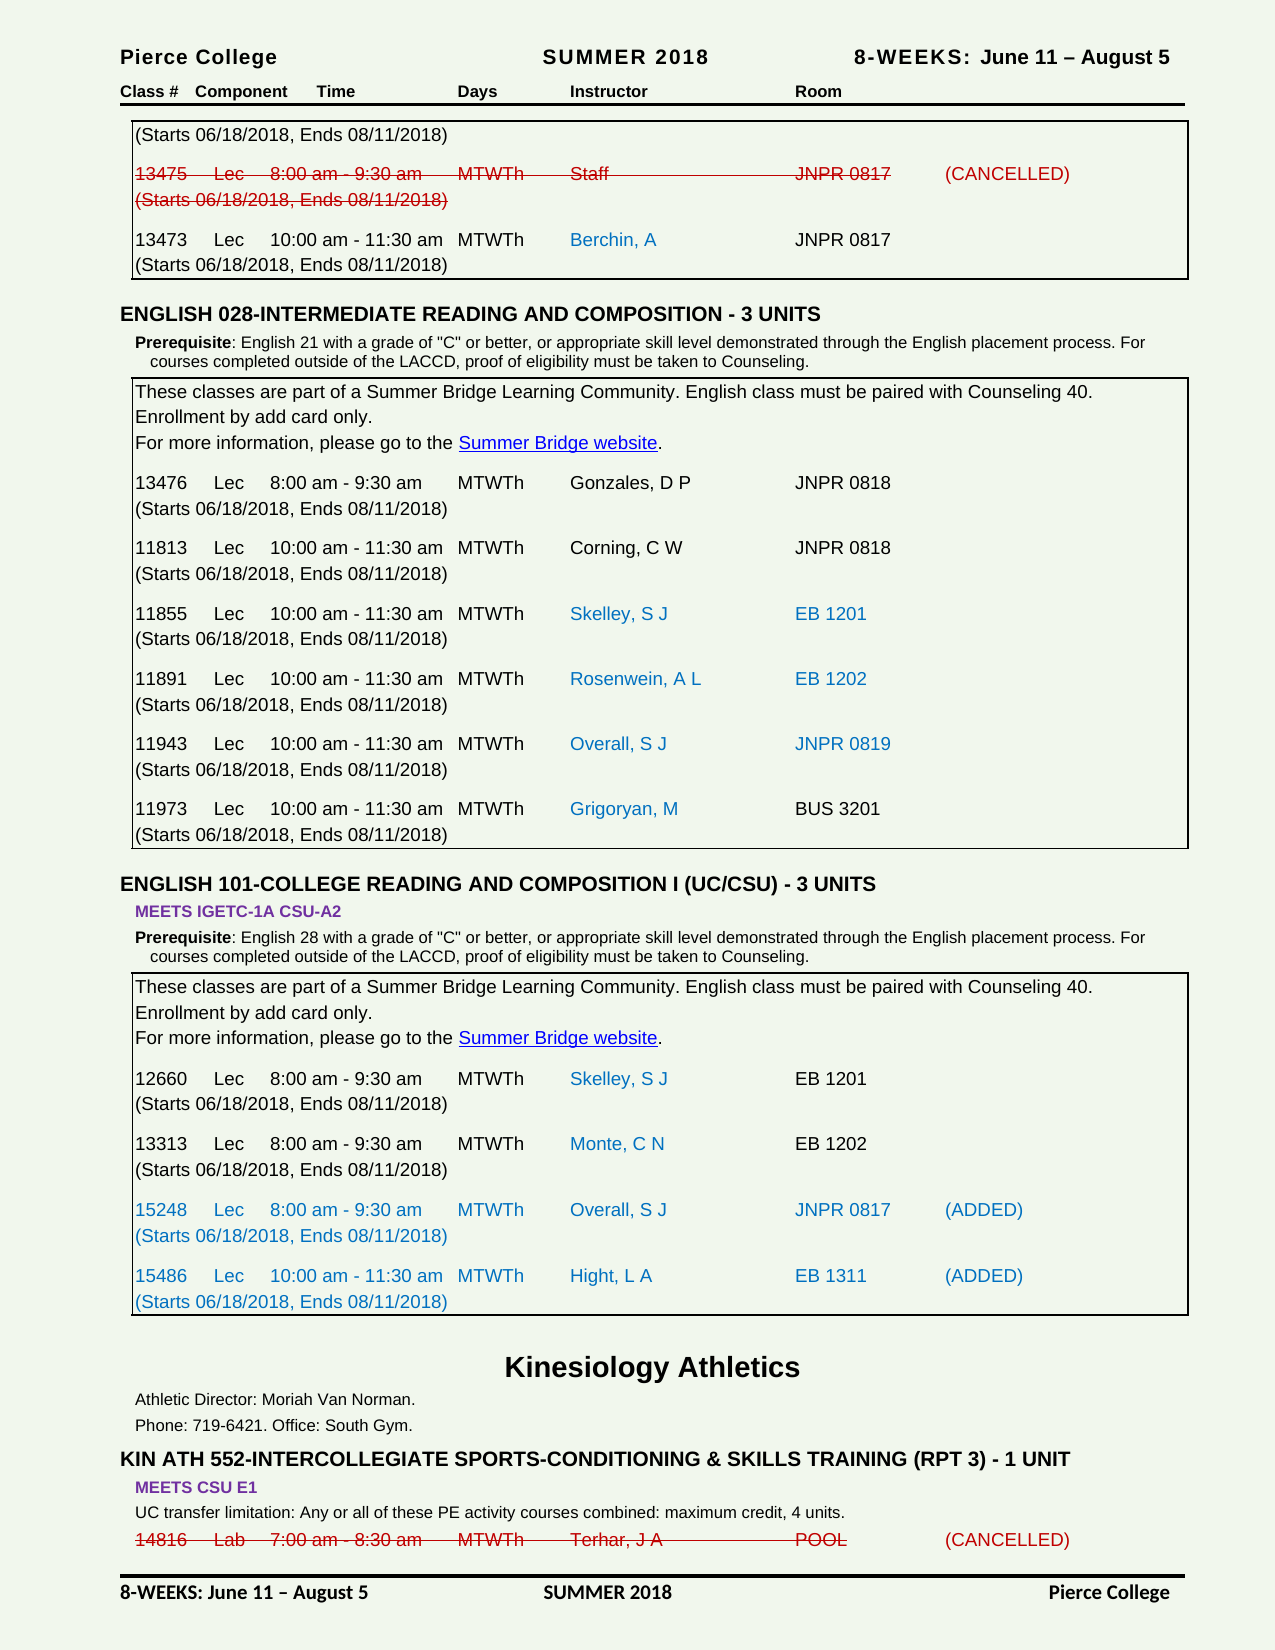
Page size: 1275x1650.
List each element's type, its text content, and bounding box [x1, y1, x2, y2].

text Meets IGETC-1A CSU-A2 [135, 902, 1185, 921]
text For more information, please go to the Summer Bridge website. [133, 428, 1187, 454]
text (Starts 06/18/2018, Ends 08/11/2018) [133, 1221, 1187, 1246]
text These classes are part of a Summer Bridge Learning Community. English class must be paired with Counseling 40. [133, 379, 1187, 402]
text 13475 Lec 8:00 am - 9:30 am MTWTh Staff JNPR 0817 (CANCELLED) [133, 159, 1187, 185]
text Enrollment by add card only. [133, 403, 1187, 428]
text (Starts 06/18/2018, Ends 08/11/2018) [133, 755, 1187, 780]
text For more information, please go to the Summer Bridge website. [133, 1023, 1187, 1049]
text (Starts 06/18/2018, Ends 08/11/2018) [133, 624, 1187, 649]
text 14816 Lab 7:00 am - 8:30 am MTWTh Terhar, J A POOL (CANCELLED) [135, 1528, 1185, 1550]
text Meets CSU E1 [135, 1477, 1185, 1497]
text 11943 Lec 10:00 am - 11:30 am MTWTh Overall, S J JNPR 0819 [133, 729, 1187, 754]
text 13473 Lec 10:00 am - 11:30 am MTWTh Berchin, A JNPR 0817 [133, 225, 1187, 250]
subtitle Kinesiology Athletics [120, 1350, 1185, 1384]
text Prerequisite: English 21 with a grade of "C" or better, or appropriate skill level demonstrated through the English placement process. For courses completed outside of the LACCD, proof of eligibility must be taken to Counseling. [135, 332, 1185, 371]
text These classes are part of a Summer Bridge Learning Community. English class must be paired with Counseling 40. [133, 974, 1187, 997]
text (Starts 06/18/2018, Ends 08/11/2018) [133, 690, 1187, 715]
text Phone: 719-6421. Office: South Gym. [135, 1416, 1185, 1435]
text 13476 Lec 8:00 am - 9:30 am MTWTh Gonzales, D P JNPR 0818 [133, 468, 1187, 493]
text 15486 Lec 10:00 am - 11:30 am MTWTh Hight, L A EB 1311 (ADDED) [133, 1261, 1187, 1286]
text (Starts 06/18/2018, Ends 08/11/2018) [133, 1089, 1187, 1114]
title KIN ATH 552-Intercollegiate Sports-Conditioning & Skills Training (RPT 3) - 1 Unit [120, 1447, 1185, 1471]
text (Starts 06/18/2018, Ends 08/11/2018) [133, 820, 1187, 848]
text Prerequisite: English 28 with a grade of "C" or better, or appropriate skill level demonstrated through the English placement process. For courses completed outside of the LACCD, proof of eligibility must be taken to Counseling. [135, 927, 1185, 966]
text 11973 Lec 10:00 am - 11:30 am MTWTh Grigoryan, M BUS 3201 [133, 794, 1187, 820]
text (Starts 06/18/2018, Ends 08/11/2018) [133, 494, 1187, 519]
text 11891 Lec 10:00 am - 11:30 am MTWTh Rosenwein, A L EB 1202 [133, 664, 1187, 689]
text (Starts 06/18/2018, Ends 08/11/2018) [133, 559, 1187, 584]
text 12660 Lec 8:00 am - 9:30 am MTWTh Skelley, S J EB 1201 [133, 1064, 1187, 1089]
text UC transfer limitation: Any or all of these PE activity courses combined: maximum credit, 4 units. [135, 1503, 1185, 1522]
text (Starts 06/18/2018, Ends 08/11/2018) [133, 1287, 1187, 1314]
text (Starts 06/18/2018, Ends 08/11/2018) [133, 185, 1187, 211]
text 13313 Lec 8:00 am - 9:30 am MTWTh Monte, C N EB 1202 [133, 1129, 1187, 1155]
text (Starts 06/18/2018, Ends 08/11/2018) [133, 122, 1187, 145]
text 15248 Lec 8:00 am - 9:30 am MTWTh Overall, S J JNPR 0817 (ADDED) [133, 1195, 1187, 1221]
title ENGLISH 101-College Reading And Composition I (UC/CSU) - 3 Units [120, 872, 1185, 896]
text 11813 Lec 10:00 am - 11:30 am MTWTh Corning, C W JNPR 0818 [133, 533, 1187, 558]
title ENGLISH 028-Intermediate Reading And Composition - 3 Units [120, 302, 1185, 326]
text Athletic Director: Moriah Van Norman. [135, 1390, 1185, 1409]
text (Starts 06/18/2018, Ends 08/11/2018) [133, 251, 1187, 278]
text 11855 Lec 10:00 am - 11:30 am MTWTh Skelley, S J EB 1201 [133, 599, 1187, 624]
text (Starts 06/18/2018, Ends 08/11/2018) [133, 1155, 1187, 1180]
text Enrollment by add card only. [133, 998, 1187, 1023]
